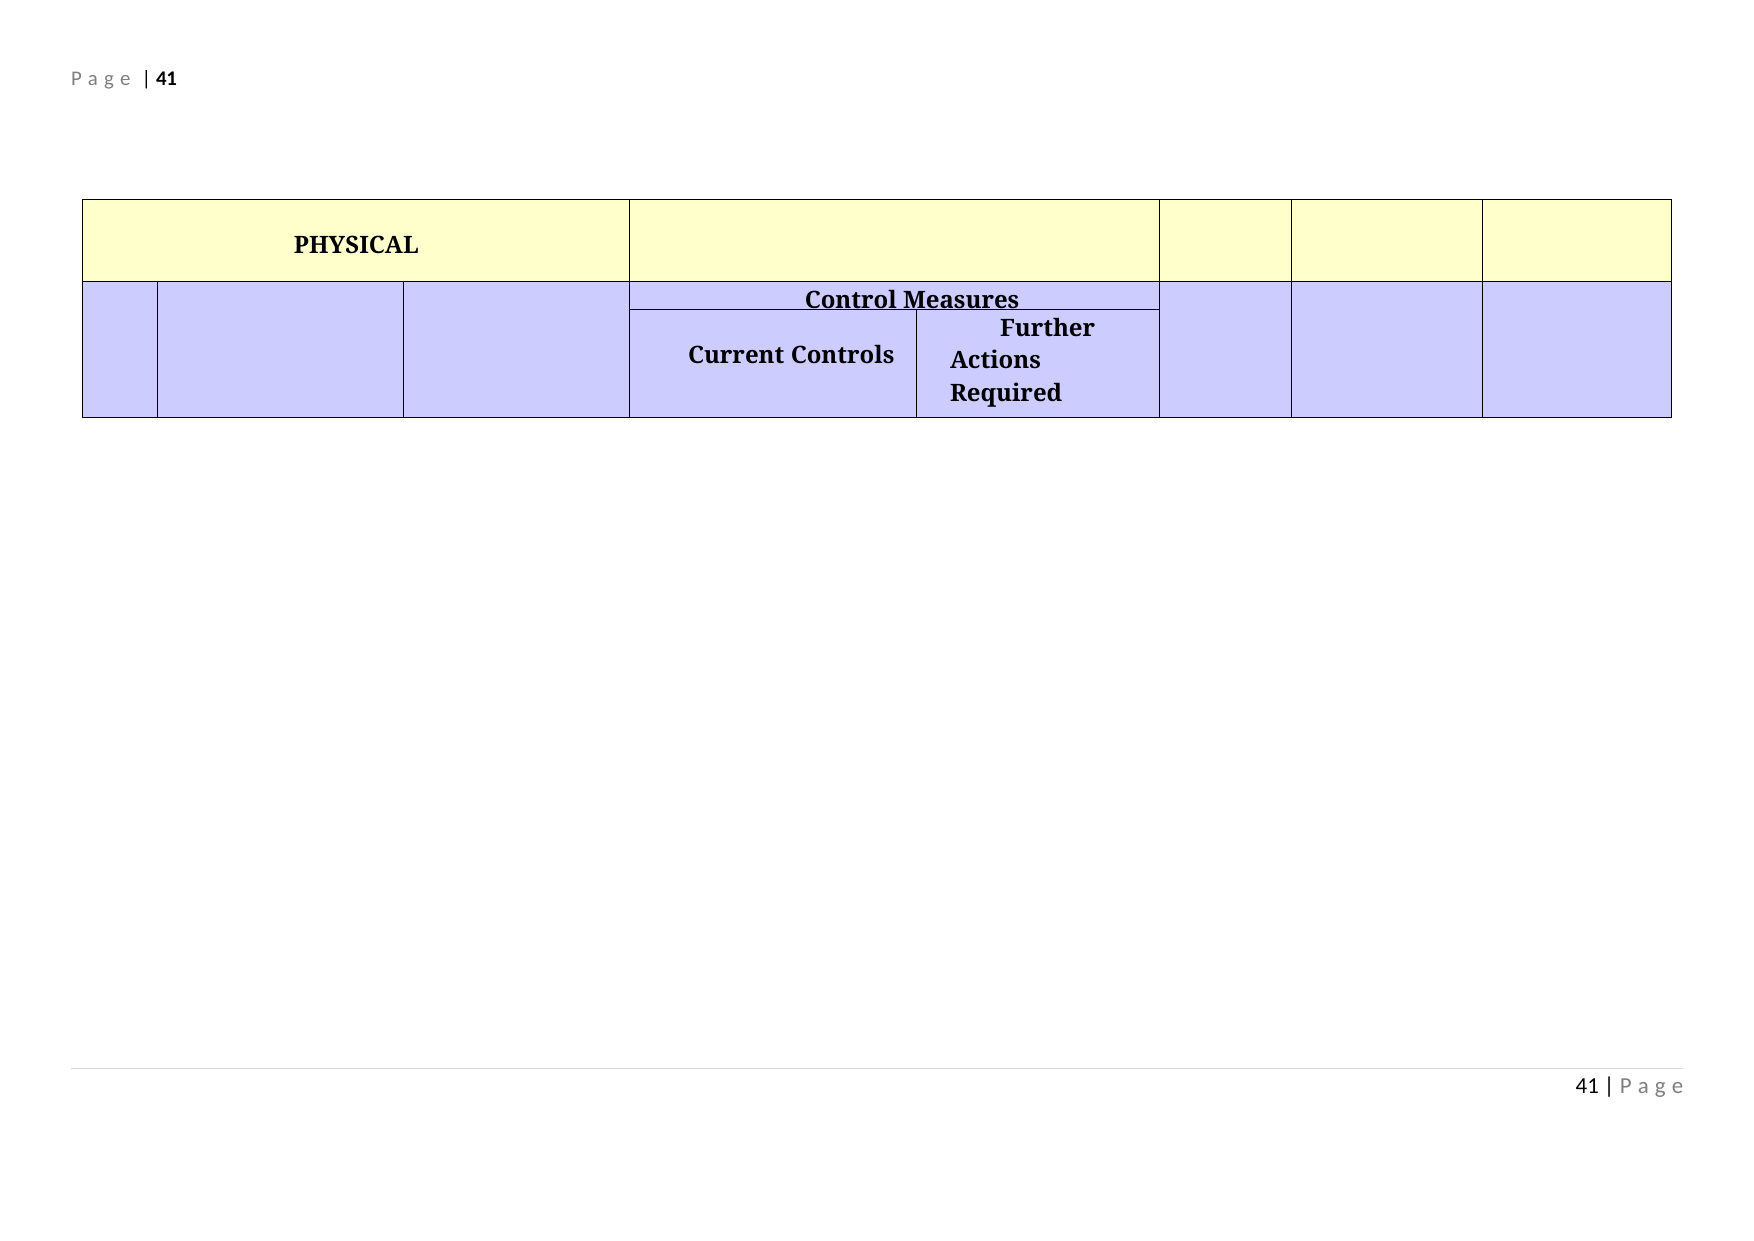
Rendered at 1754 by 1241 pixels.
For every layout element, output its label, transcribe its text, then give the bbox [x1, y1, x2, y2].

table_header [1483, 200, 1671, 281]
table_cell [1160, 282, 1291, 417]
table_header PHYSICAL [83, 200, 629, 281]
table_header [1292, 200, 1482, 281]
table_cell [1292, 282, 1482, 417]
table_cell [158, 282, 403, 417]
table_cell Control Measures [630, 282, 1159, 309]
table_header [1160, 200, 1291, 281]
table_cell Further Actions Required [917, 310, 1159, 417]
table_cell [83, 282, 157, 417]
table_cell Current Controls [630, 310, 916, 417]
table_header [630, 200, 1159, 281]
table_cell [404, 282, 629, 417]
table_cell [1483, 282, 1671, 417]
